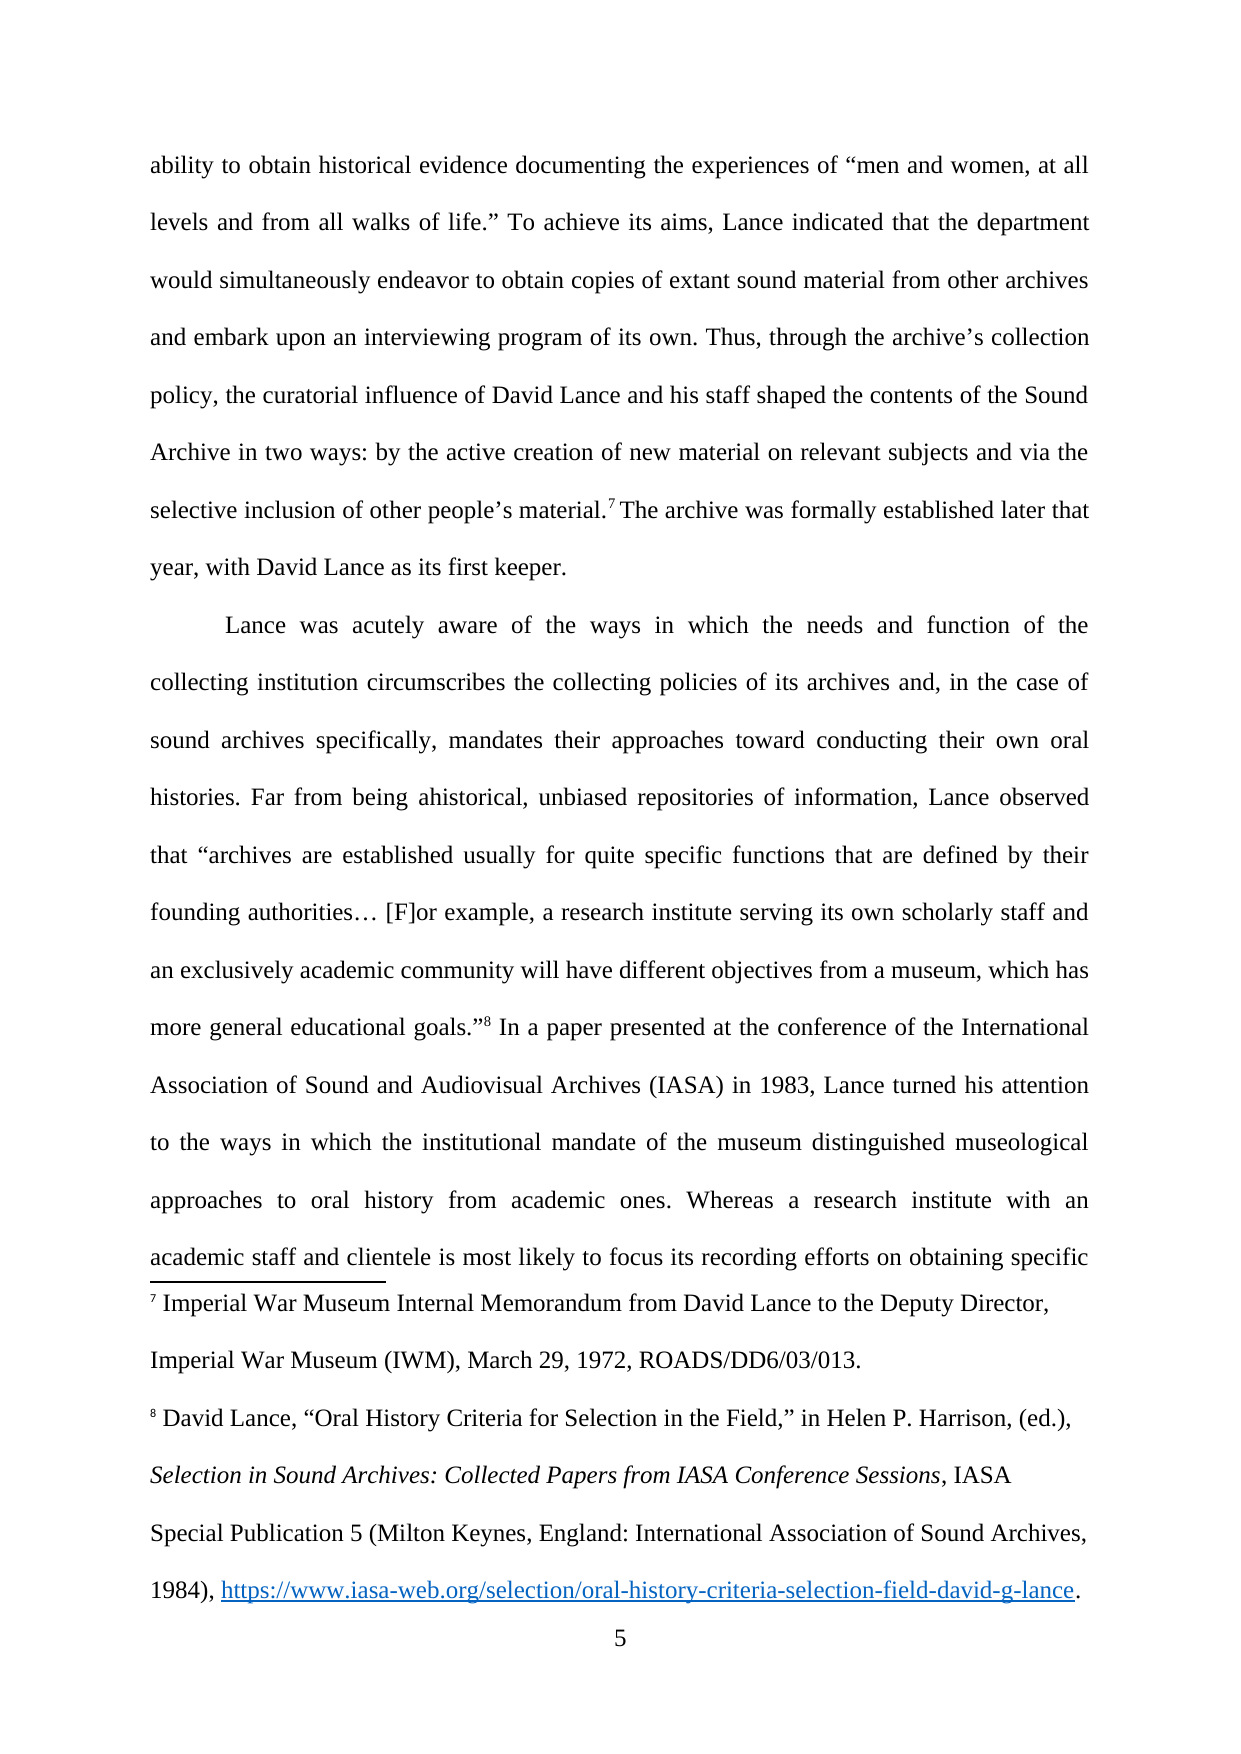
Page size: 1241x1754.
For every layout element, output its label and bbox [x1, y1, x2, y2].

text [150, 610, 1090, 1271]
text [150, 150, 1090, 581]
